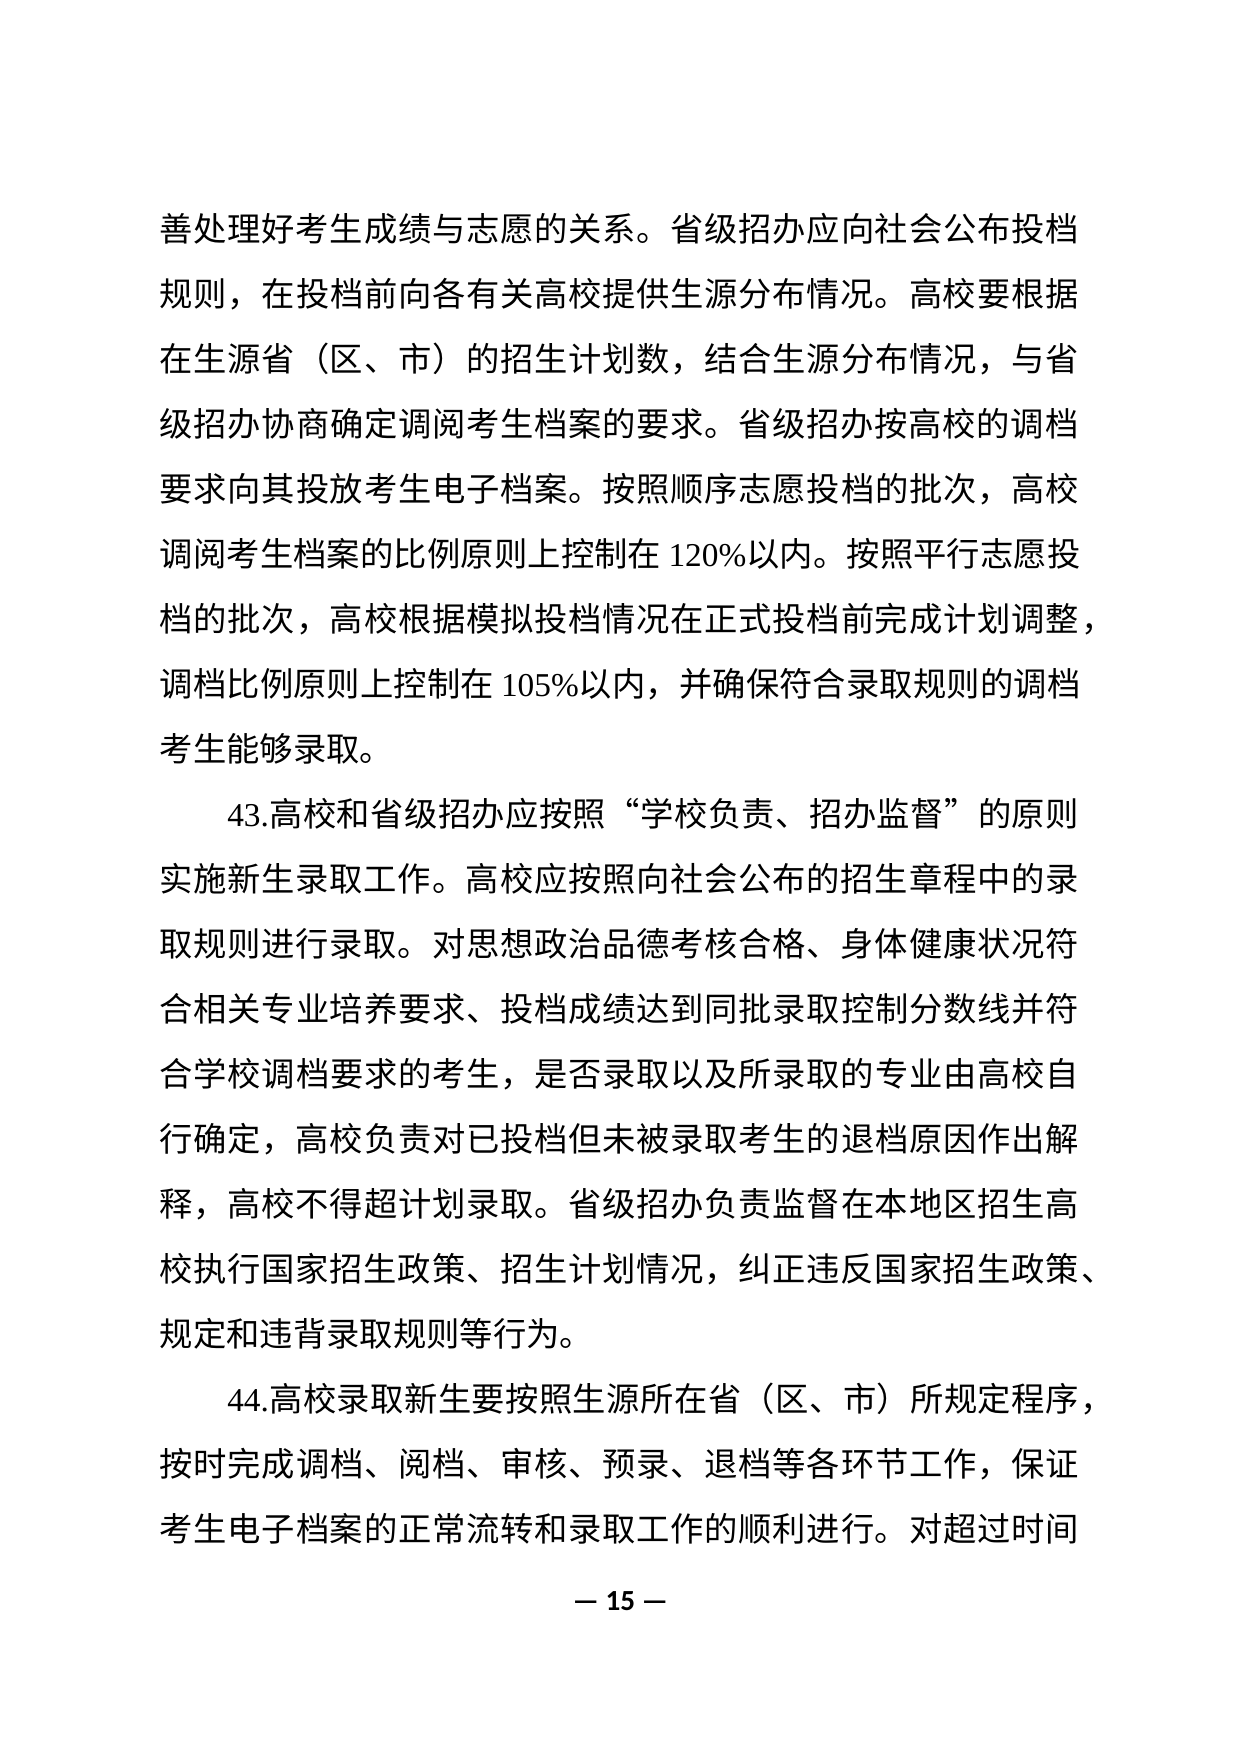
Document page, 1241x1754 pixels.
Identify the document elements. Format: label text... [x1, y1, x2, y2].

text 43.高校和省级招办应按照“学校负责、招办监督”的原则实施新生录取工作。高校应按照向社会公布的招生章程中的录取规则进行录取。对思想政治品德考核合格、身体健康状况符合相关专业培养要求、投档成绩达到同批录取控制分数线并符合学校调档要求的考生，是否录取以及所录取的专业由高校自行确定，高校负责对已投档但未被录取考生的退档原因作出解释，高校不得超计划录取。省级招办负责监督在本地区招生高校执行国家招生政策、招生计划情况，纠正违反国家招生政策、规定和违背录取规则等行为。 [159, 779, 1081, 1364]
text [159, 194, 1081, 779]
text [159, 1364, 1081, 1559]
